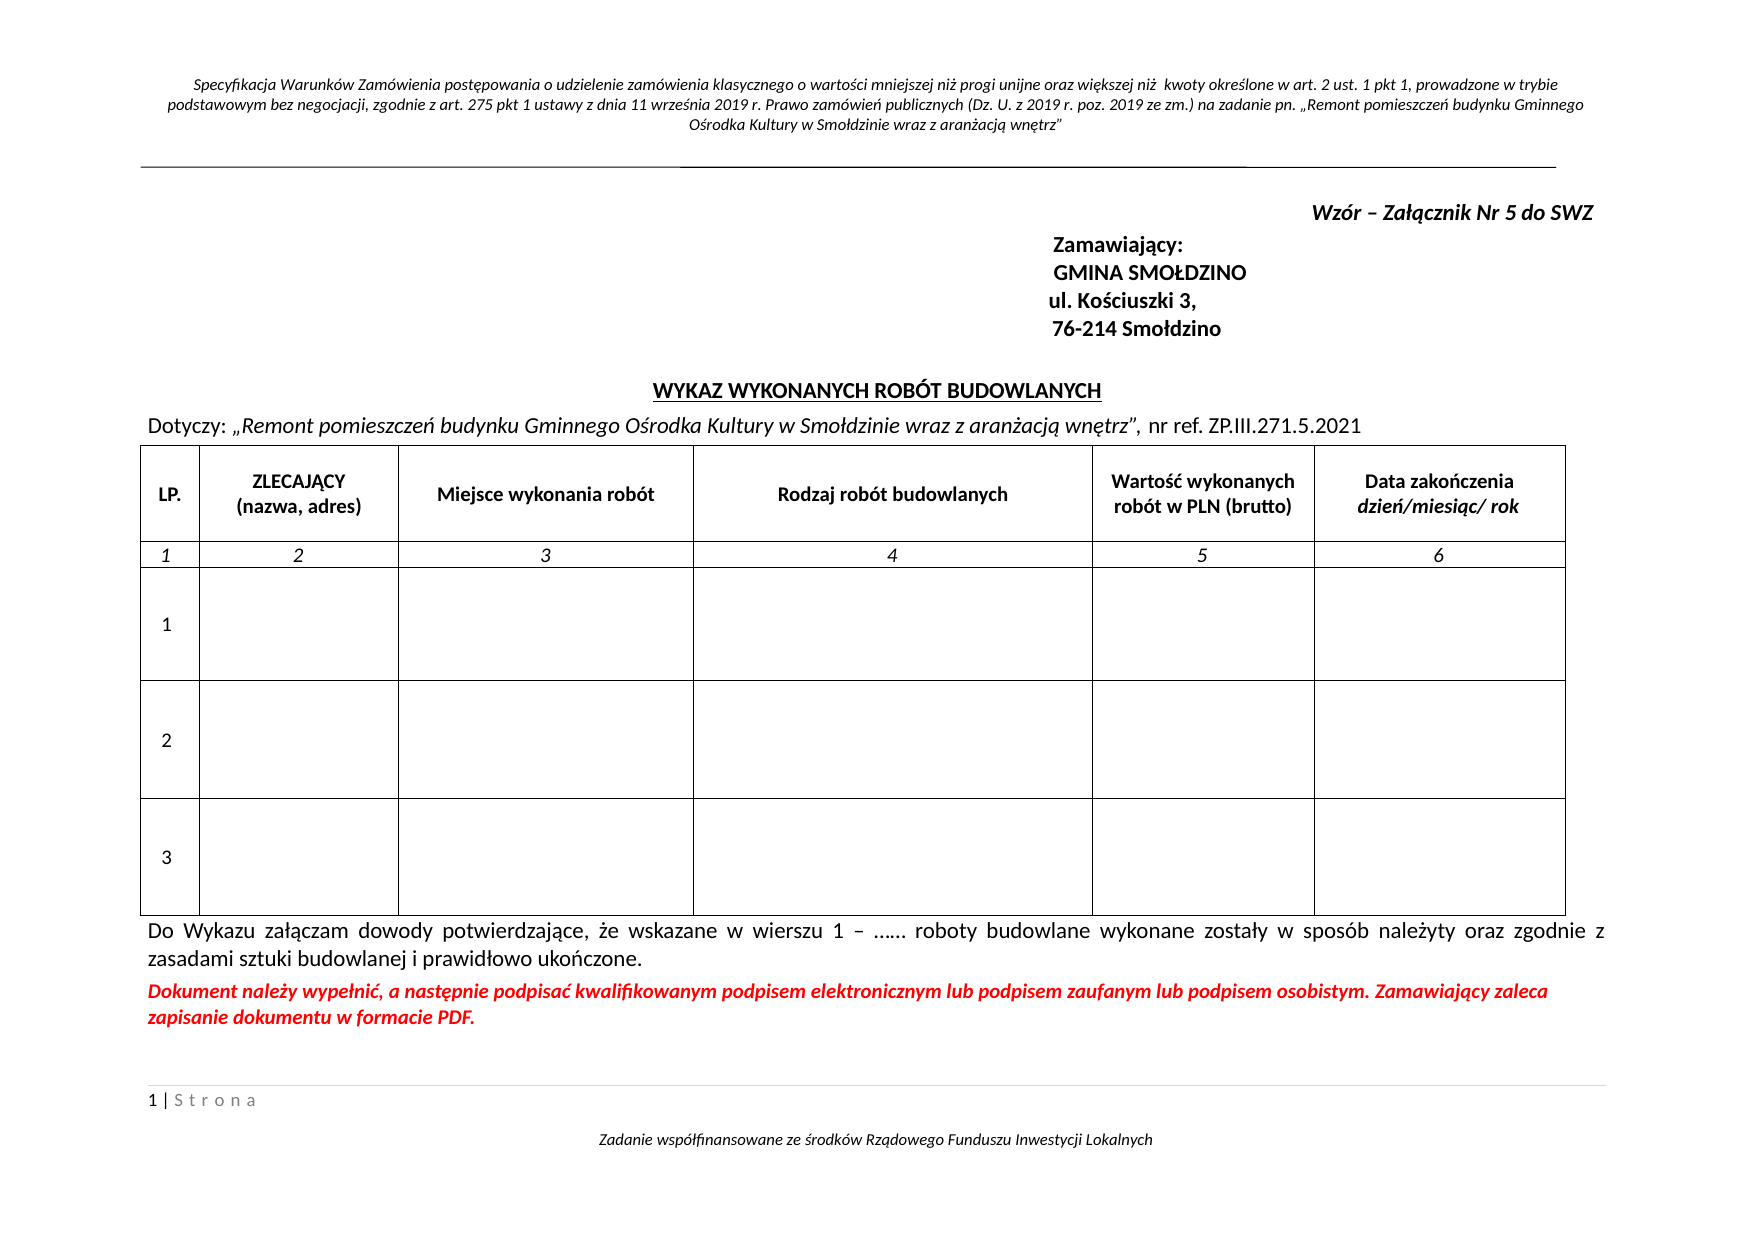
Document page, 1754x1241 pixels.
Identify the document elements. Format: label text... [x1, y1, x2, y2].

table_cell [399, 799, 693, 915]
text 76-214 Smołdzino [275, 314, 1606, 342]
table_cell [694, 799, 1092, 915]
table_header Rodzaj robót budowlanych [694, 446, 1092, 541]
text Dotyczy: „Remont pomieszczeń budynku Gminnego Ośrodka Kultury w Smołdzinie wraz z aranżacją wnętrz”, nr ref. ZP.III.271.5.2021 [148, 411, 1606, 439]
table_cell [399, 681, 693, 798]
text Dokument należy wypełnić, a następnie podpisać kwalifikowanym podpisem elektronicznym lub podpisem zaufanym lub podpisem osobistym. Zamawiający zaleca zapisanie dokumentu w formacie PDF. [148, 978, 1606, 1029]
table_header Miejsce wykonania robót [399, 446, 693, 541]
text WYKAZ WYKONANYCH ROBÓT BUDOWLANYCH [148, 377, 1606, 405]
table_cell [200, 568, 398, 680]
table_cell 2 [200, 542, 398, 567]
table_cell 2 [141, 681, 199, 798]
table_cell [399, 568, 693, 680]
table_cell 4 [694, 542, 1092, 567]
table_cell [1093, 799, 1314, 915]
table_cell [200, 681, 398, 798]
table_cell 3 [399, 542, 693, 567]
table_cell [694, 681, 1092, 798]
text Wzór – Załącznik Nr 5 do SWZ [148, 198, 1606, 226]
table_cell [200, 799, 398, 915]
table_cell [1093, 568, 1314, 680]
text GMINA SMOŁDZINO ul. Kościuszki 3, [448, 258, 1606, 314]
table_header ZLECAJĄCY (nazwa, adres) [200, 446, 398, 541]
table_header LP. [141, 446, 199, 541]
table_cell [1315, 799, 1565, 915]
table_cell [1093, 681, 1314, 798]
table_cell [1315, 681, 1565, 798]
text Zamawiający: [148, 230, 1606, 258]
table_cell [694, 568, 1092, 680]
table_header Data zakończenia dzień/miesiąc/ rok [1315, 446, 1565, 541]
table_cell 3 [141, 799, 199, 915]
table_cell 6 [1315, 542, 1565, 567]
text Do Wykazu załączam dowody potwierdzające, że wskazane w wierszu 1 – …… roboty budowlane wykonane zostały w sposób należyty oraz zgodnie z zasadami sztuki budowlanej i prawidłowo ukończone. [148, 916, 1606, 972]
table_header Wartość wykonanych robót w PLN (brutto) [1093, 446, 1314, 541]
table_cell 5 [1093, 542, 1314, 567]
table_cell 1 [141, 542, 199, 567]
table_cell [1315, 568, 1565, 680]
table_cell 1 [141, 568, 199, 680]
